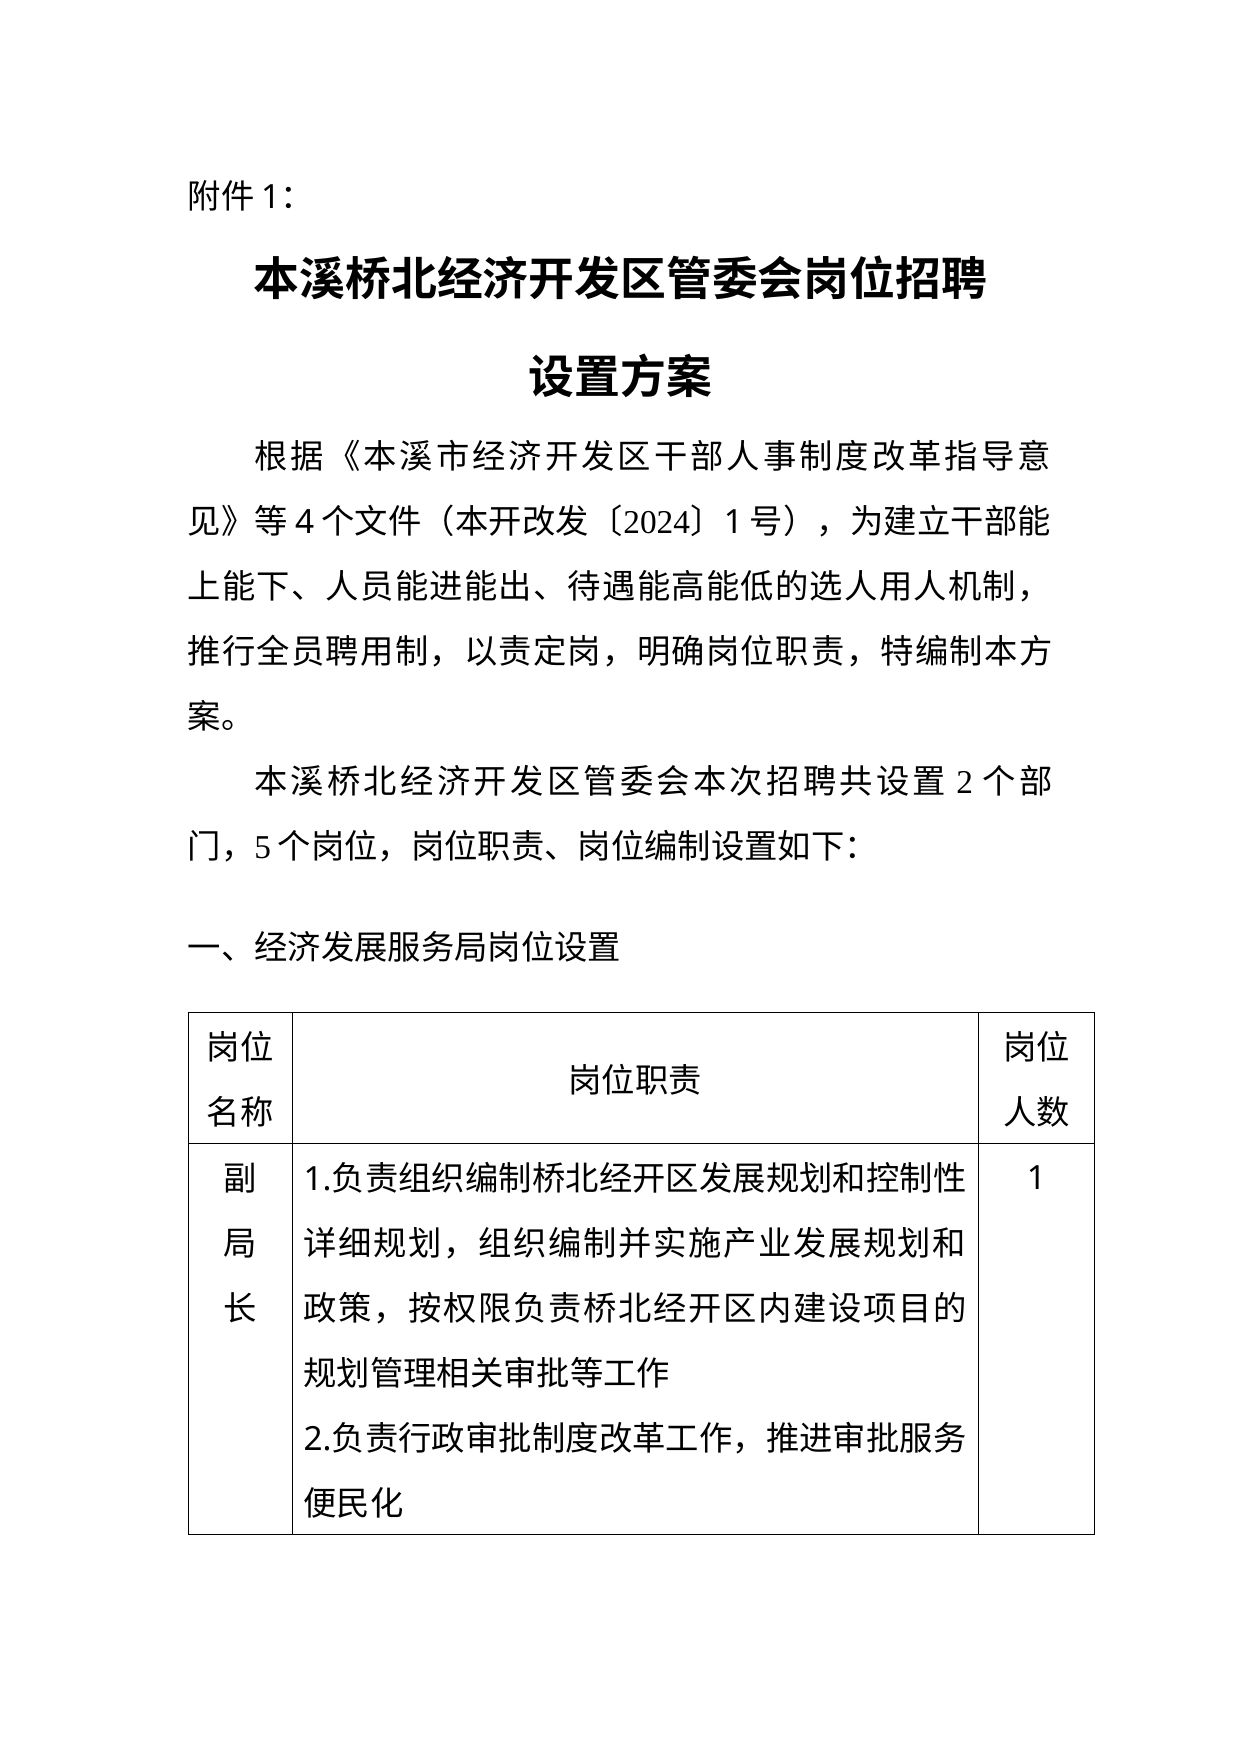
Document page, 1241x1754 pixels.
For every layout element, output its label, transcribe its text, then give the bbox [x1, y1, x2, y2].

text 根据《本溪市经济开发区干部人事制度改革指导意见》等4个文件（本开改发〔2024〕1号），为建立干部能上能下、人员能进能出、待遇能高能低的选人用人机制，推行全员聘用制，以责定岗，明确岗位职责，特编制本方案。 [187, 422, 1053, 747]
text 附件1： [187, 162, 1053, 227]
subtitle 一、经济发展服务局岗位设置 [187, 912, 1053, 977]
text 本溪桥北经济开发区管委会本次招聘共设置2个部门，5个岗位，岗位职责、岗位编制设置如下： [187, 747, 1053, 877]
table_header 岗位 名称 [189, 1013, 292, 1143]
table_cell 副 局 长 [189, 1144, 292, 1534]
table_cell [293, 1144, 978, 1534]
table_cell 1 [979, 1144, 1094, 1534]
text 设置方案 [187, 324, 1053, 422]
table_header 岗位人数 [979, 1013, 1094, 1143]
table_header 岗位职责 [293, 1013, 978, 1143]
text 本溪桥北经济开发区管委会岗位招聘 [187, 227, 1053, 324]
